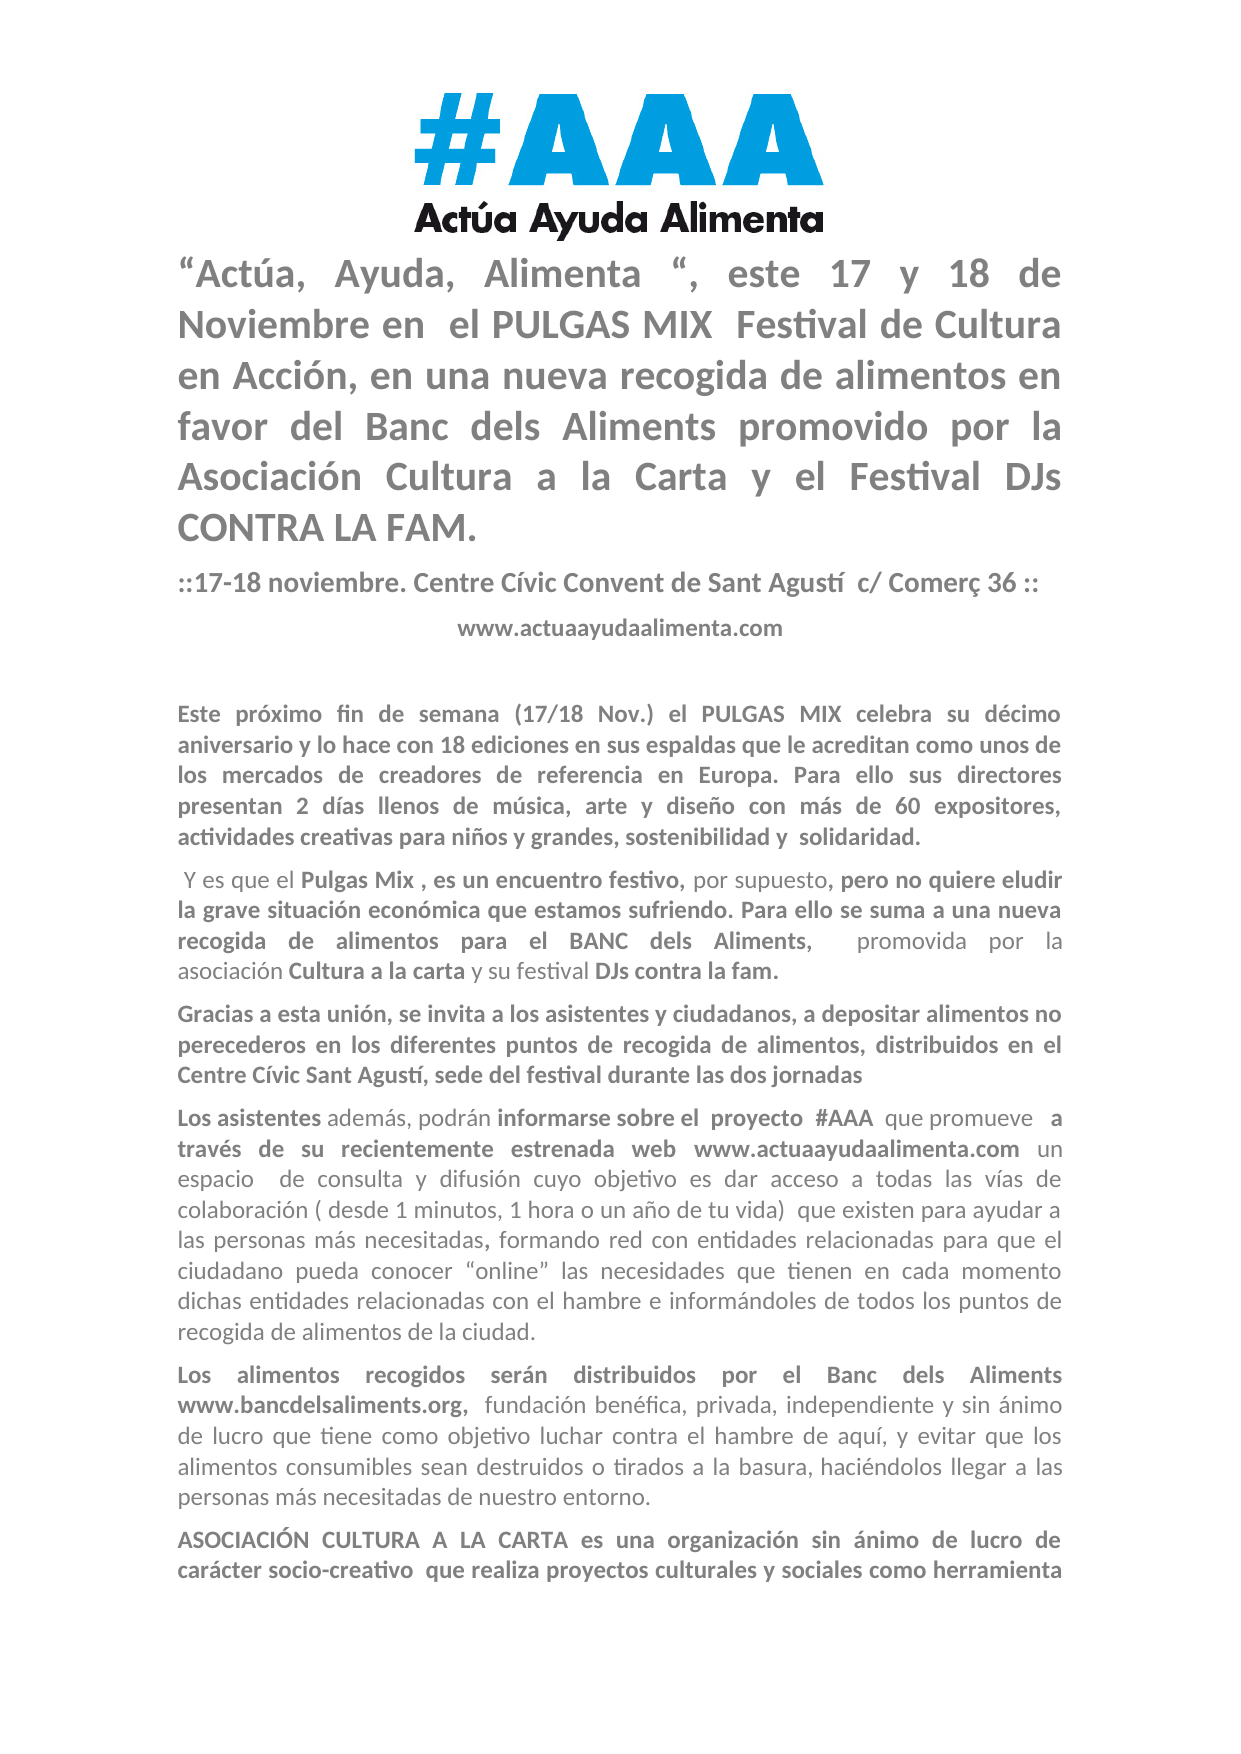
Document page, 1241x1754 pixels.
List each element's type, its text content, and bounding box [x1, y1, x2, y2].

text www.actuaayudaalimenta.com [177, 613, 1063, 643]
text Este próximo fin de semana (17/18 Nov.) el PULGAS MIX celebra su décimo aniversario y lo hace con 18 ediciones en sus espaldas que le acreditan como unos de los mercados de creadores de referencia en Europa. Para ello sus directores presentan 2 días llenos de música, arte y diseño con más de 60 expositores, actividades creativas para niños y grandes, sostenibilidad y solidaridad. [177, 699, 1063, 851]
text Y es que el Pulgas Mix , es un encuentro festivo, por supuesto, pero no quiere eludir la grave situación económica que estamos sufriendo. Para ello se suma a una nueva recogida de alimentos para el BANC dels Aliments, promovida por la asociación Cultura a la carta y su festival DJs contra la fam. [177, 864, 1063, 986]
text Gracias a esta unión, se invita a los asistentes y ciudadanos, a depositar alimentos no perecederos en los diferentes puntos de recogida de alimentos, distribuidos en el Centre Cívic Sant Agustí, sede del festival durante las dos jornadas [177, 998, 1063, 1090]
text Los asistentes además, podrán informarse sobre el proyecto #AAA que promueve a través de su recientemente estrenada web www.actuaayudaalimenta.com un espacio de consulta y difusión cuyo objetivo es dar acceso a todas las vías de colaboración ( desde 1 minutos, 1 hora o un año de tu vida) que existen para ayudar a las personas más necesitadas, formando red con entidades relacionadas para que el ciudadano pueda conocer “online” las necesidades que tienen en cada momento dichas entidades relacionadas con el hambre e informándoles de todos los puntos de recogida de alimentos de la ciudad. [177, 1102, 1063, 1347]
text ::17-18 noviembre. Centre Cívic Convent de Sant Agustí c/ Comerç 36 :: [177, 564, 1063, 600]
text Los alimentos recogidos serán distribuidos por el Banc dels Aliments www.bancdelsaliments.org, fundación benéfica, privada, independiente y sin ánimo de lucro que tiene como objetivo luchar contra el hambre de aquí, y evitar que los alimentos consumibles sean destruidos o tirados a la basura, haciéndolos llegar a las personas más necesitadas de nuestro entorno. [177, 1359, 1063, 1512]
picture [393, 73, 847, 247]
text “Actúa, Ayuda, Alimenta “, este 17 y 18 de Noviembre en el PULGAS MIX Festival de Cultura en Acción, en una nueva recogida de alimentos en favor del Banc dels Aliments promovido por la Asociación Cultura a la Carta y el Festival DJs CONTRA LA FAM. [177, 247, 1063, 552]
